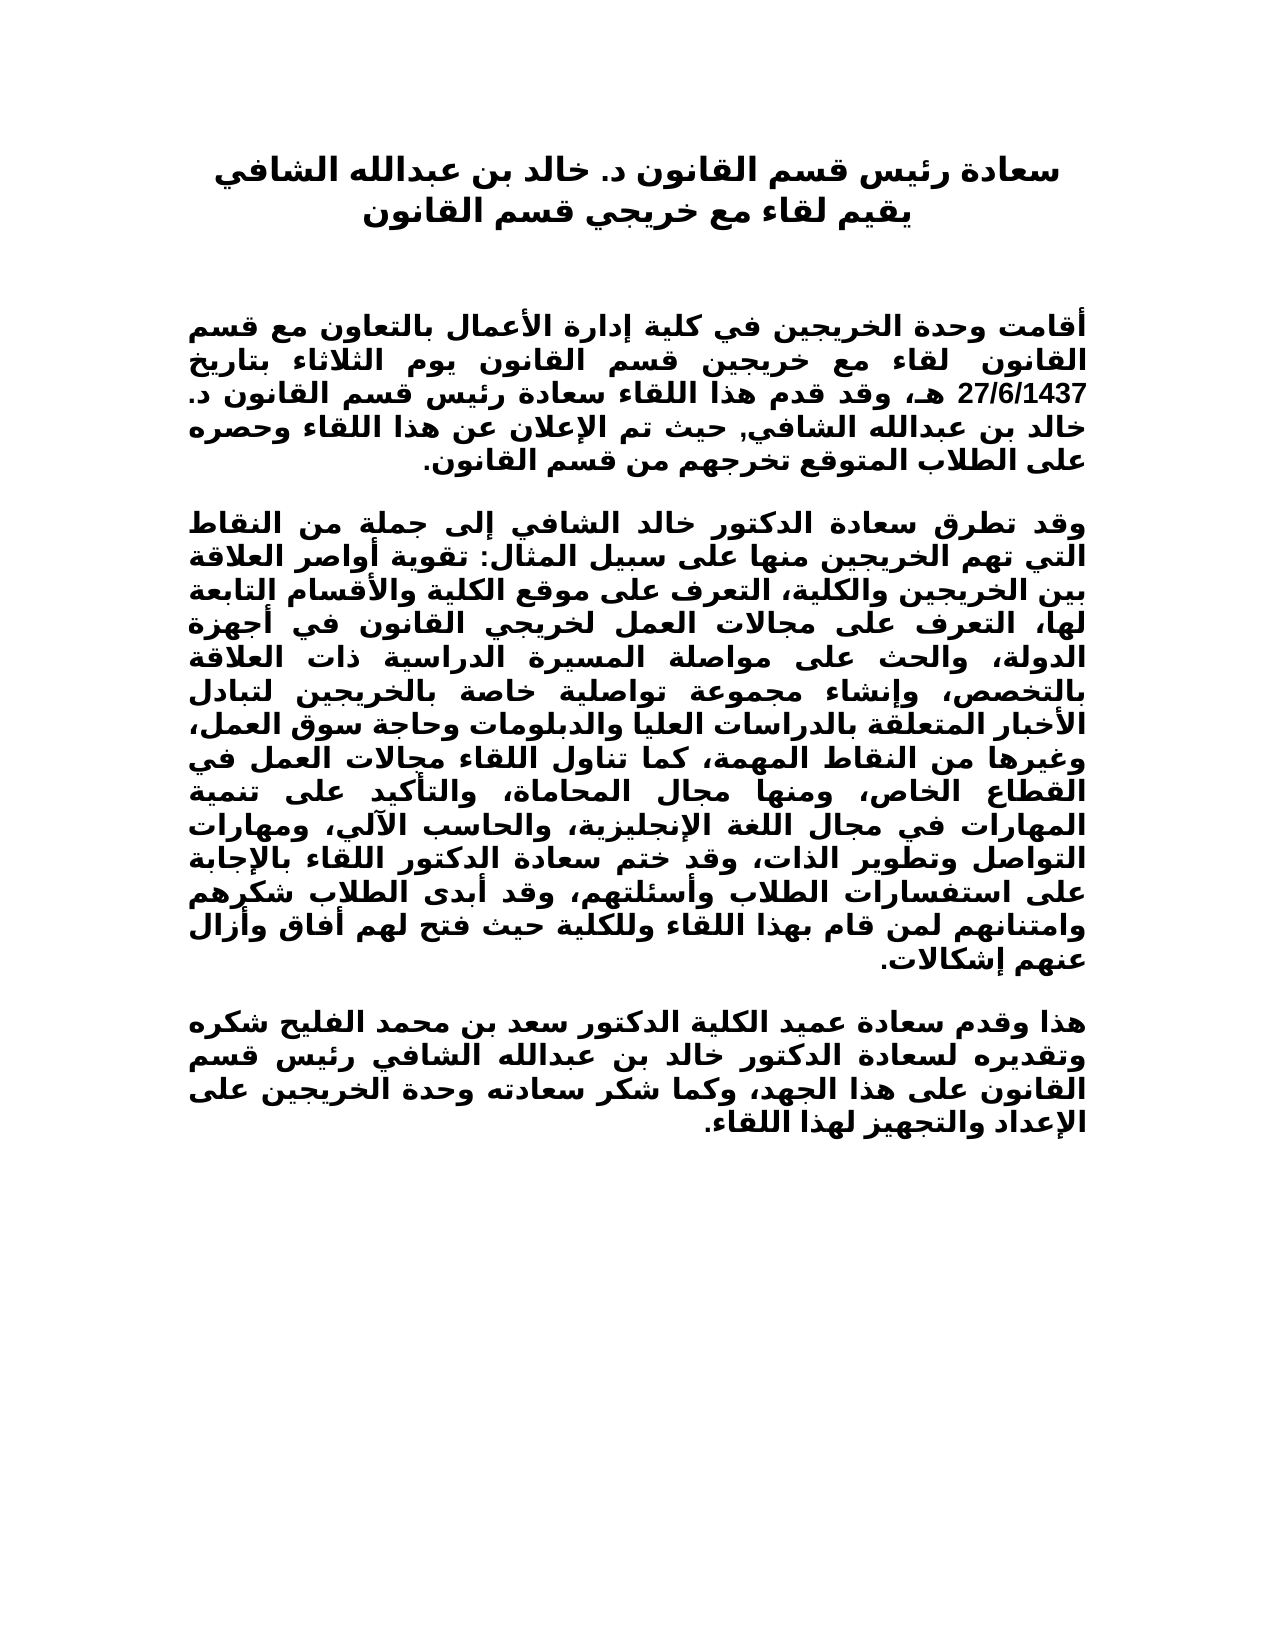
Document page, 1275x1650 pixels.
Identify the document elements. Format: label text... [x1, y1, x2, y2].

text هذا وقدم سعادة عميد الكلية الدكتور سعد بن محمد الفليح شكره وتقديره لسعادة الدكتور خالد بن عبدالله الشافي رئيس قسم القانون على هذا الجهد، وكما شكر سعادته وحدة الخريجين على الإعداد والتجهيز لهذا اللقاء. [187, 1004, 1087, 1139]
text أقامت وحدة الخريجين في كلية إدارة الأعمال بالتعاون مع قسم القانون لقاء مع خريجين قسم القانون يوم الثلاثاء بتاريخ 27/6/1437 هـ، وقد قدم هذا اللقاء سعادة رئيس قسم القانون د. خالد بن عبدالله الشافي, حيث تم الإعلان عن هذا اللقاء وحصره على الطلاب المتوقع تخرجهم من قسم القانون. [187, 309, 1087, 477]
text وقد تطرق سعادة الدكتور خالد الشافي إلى جملة من النقاط التي تهم الخريجين منها على سبيل المثال: تقوية أواصر العلاقة بين الخريجين والكلية، التعرف على موقع الكلية والأقسام التابعة لها، التعرف على مجالات العمل لخريجي القانون في أجهزة الدولة، والحث على مواصلة المسيرة الدراسية ذات العلاقة بالتخصص، وإنشاء مجموعة تواصلية خاصة بالخريجين لتبادل الأخبار المتعلقة بالدراسات العليا والدبلومات وحاجة سوق العمل، وغيرها من النقاط المهمة، كما تناول اللقاء مجالات العمل في القطاع الخاص، ومنها مجال المحاماة، والتأكيد على تنمية المهارات في مجال اللغة الإنجليزية، والحاسب الآلي، ومهارات التواصل وتطوير الذات، وقد ختم سعادة الدكتور اللقاء بالإجابة على استفسارات الطلاب وأسئلتهم، وقد أبدى الطلاب شكرهم وامتنانهم لمن قام بهذا اللقاء وللكلية حيث فتح لهم أفاق وأزال عنهم إشكالات. [187, 506, 1087, 975]
text سعادة رئيس قسم القانون د. خالد بن عبدالله الشافي يقيم لقاء مع خريجي قسم القانون [187, 150, 1087, 230]
